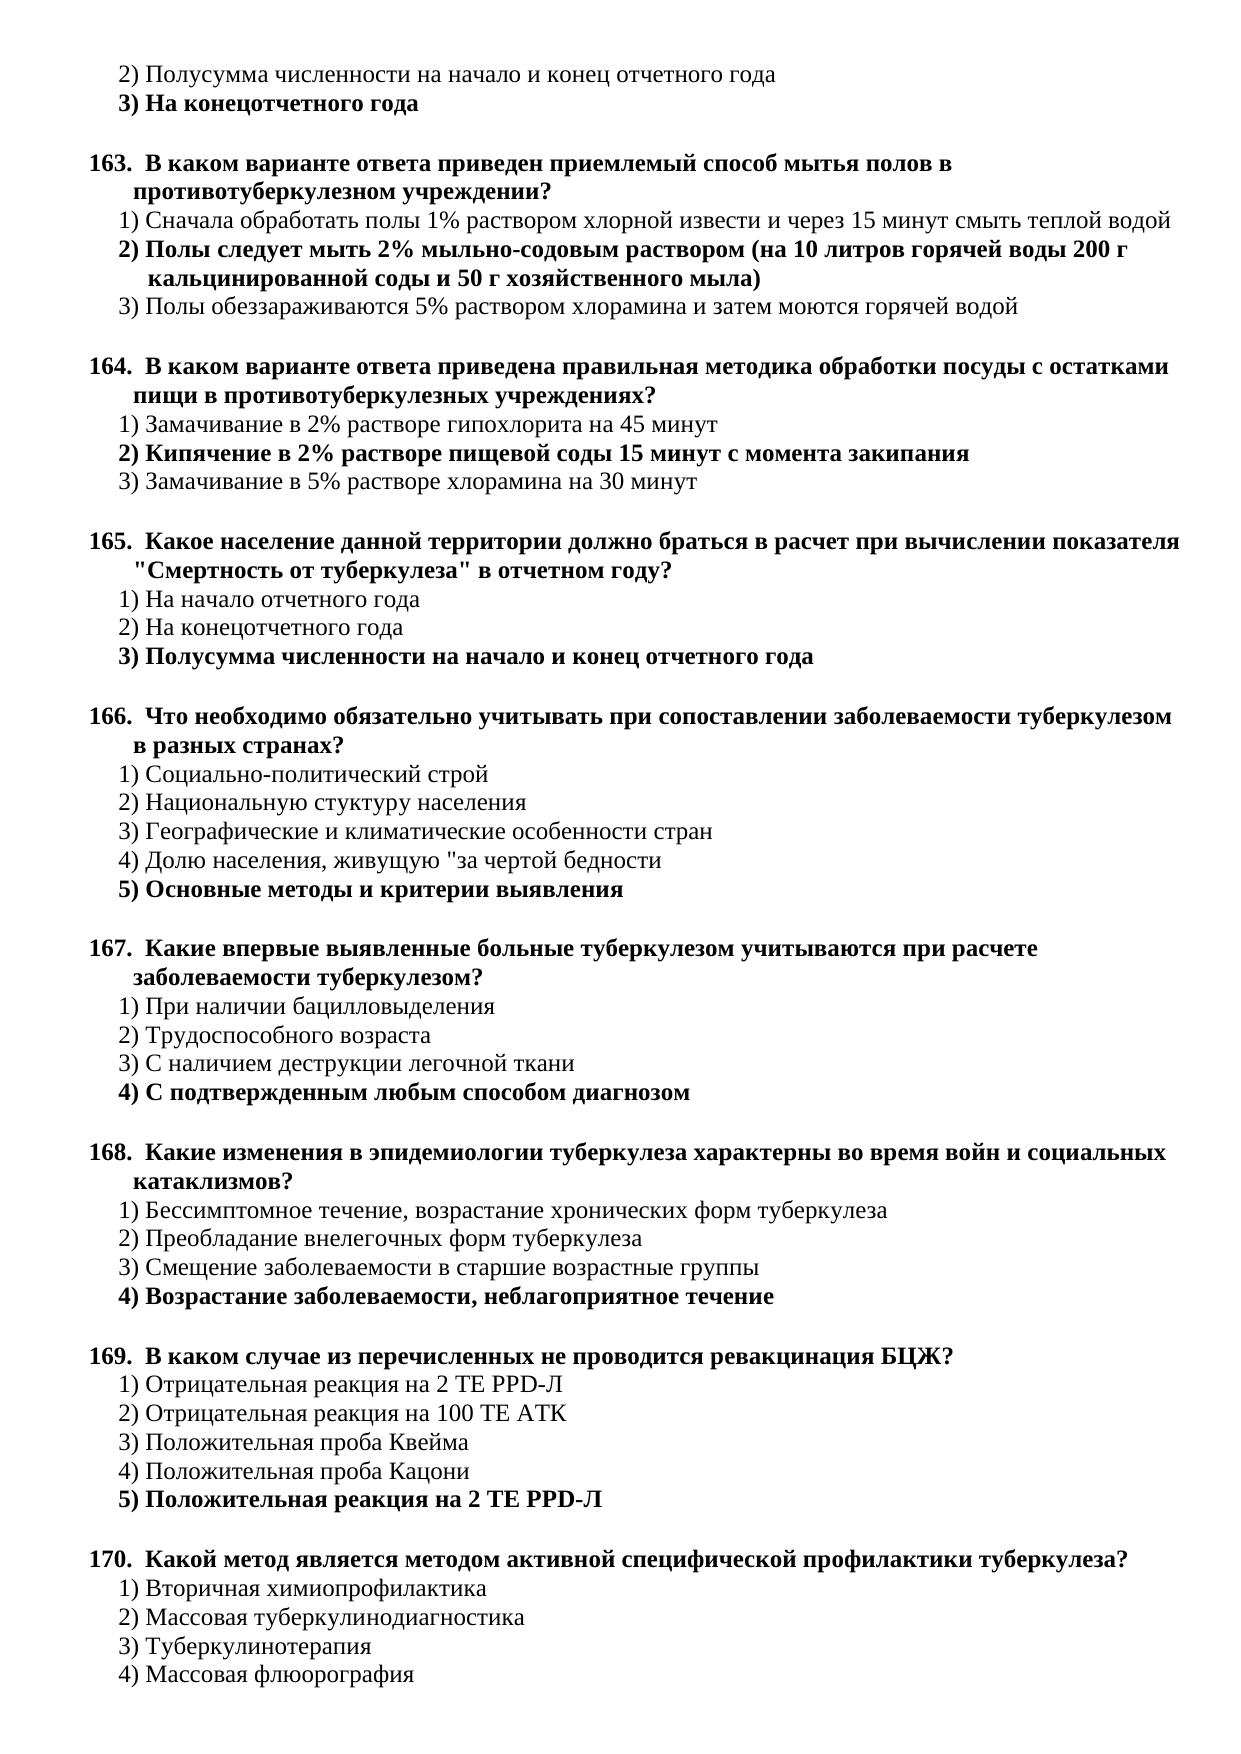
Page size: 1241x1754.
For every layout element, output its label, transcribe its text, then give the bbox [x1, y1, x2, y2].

text Что необходимо обязательно учитывать при сопоставлении заболеваемости туберкулезом в разных странах? [88, 701, 1181, 759]
text 1) Сначала обработать полы 1% раствором хлорной извести и через 15 минут смыть теплой водой [118, 205, 1181, 234]
text 3) Положительная проба Квейма [118, 1427, 1181, 1456]
text 1) Вторичная химиопрофилактика [118, 1573, 1181, 1602]
text Какой метод является методом активной специфической профилактики туберкулеза? [88, 1544, 1181, 1573]
text 2) Преобладание внелегочных форм туберкулеза [118, 1223, 1181, 1252]
text 2) Полусумма численности на начало и конец отчетного года [118, 59, 1181, 88]
text 2) Отрицательная реакция на 100 ТЕ АТК [118, 1398, 1181, 1427]
text 1) Замачивание в 2% растворе гипохлорита на 45 минут [118, 409, 1181, 438]
text 3) С наличием деструкции легочной ткани [118, 1048, 1181, 1077]
text 1) Бессимптомное течение, возрастание хронических форм туберкулеза [118, 1195, 1181, 1223]
text 2) Национальную стуктуру населения [118, 787, 1181, 816]
text 1) Отрицательная реакция на 2 ТЕ РРD-Л [118, 1369, 1181, 1398]
text 2) Трудоспособного возраста [118, 1020, 1181, 1048]
text 1) При наличии бацилловыделения [118, 991, 1181, 1020]
text 4) С подтвержденным любым способом диагнозом [118, 1077, 1181, 1106]
text В каком варианте ответа приведен приемлемый способ мытья полов в противотуберкулезном учреждении? [88, 148, 1181, 205]
text Какие изменения в эпидемиологии туберкулеза характерны во время войн и социальных катаклизмов? [88, 1137, 1181, 1195]
text 3) Географические и климатические особенности стран [118, 816, 1181, 845]
text 3) Смещение заболеваемости в старшие возрастные группы [118, 1252, 1181, 1281]
text 1) На начало отчетного года [118, 584, 1181, 612]
text 4) Положительная проба Кацони [118, 1456, 1181, 1484]
text 2) Кипячение в 2% растворе пищевой соды 15 минут с момента закипания [118, 438, 1181, 466]
text 3) Полы обеззараживаются 5% раствором хлорамина и затем моются горячей водой [118, 291, 1181, 320]
text 4) Возрастание заболеваемости, неблагоприятное течение [118, 1281, 1181, 1310]
text В каком случае из перечисленных не проводится ревакцинация БЦЖ? [88, 1341, 1181, 1369]
text 3) Замачивание в 5% растворе хлорамина на 30 минут [118, 466, 1181, 495]
text 5) Основные методы и критерии выявления [118, 874, 1181, 902]
text 1) Социально-политический строй [118, 759, 1181, 787]
text 4) Массовая флюорография [118, 1659, 1181, 1688]
text В каком варианте ответа приведена правильная методика обработки посуды с остатками пищи в противотуберкулезных учреждениях? [88, 351, 1181, 409]
text 5) Положительная реакция на 2 ТЕ РРD-Л [118, 1484, 1181, 1513]
text 3) На конецотчетного года [118, 88, 1181, 117]
text Какое население данной территории должно браться в расчет при вычислении показателя "Смертность от туберкулеза" в отчетном году? [88, 526, 1181, 584]
text 3) Полусумма численности на начало и конец отчетного года [118, 641, 1181, 670]
text 2) Массовая туберкулинодиагностика [118, 1602, 1181, 1631]
text 3) Туберкулинотерапия [118, 1631, 1181, 1659]
text 4) Долю населения, живущую "за чертой бедности [118, 845, 1181, 874]
text 2) На конецотчетного года [118, 612, 1181, 641]
text Какие впервые выявленные больные туберкулезом учитываются при расчете заболеваемости туберкулезом? [88, 933, 1181, 991]
text 2) Полы следует мыть 2% мыльно-содовым раствором (на 10 литров горячей воды 200 г кальцинированной соды и 50 г хозяйственного мыла) [118, 234, 1181, 291]
